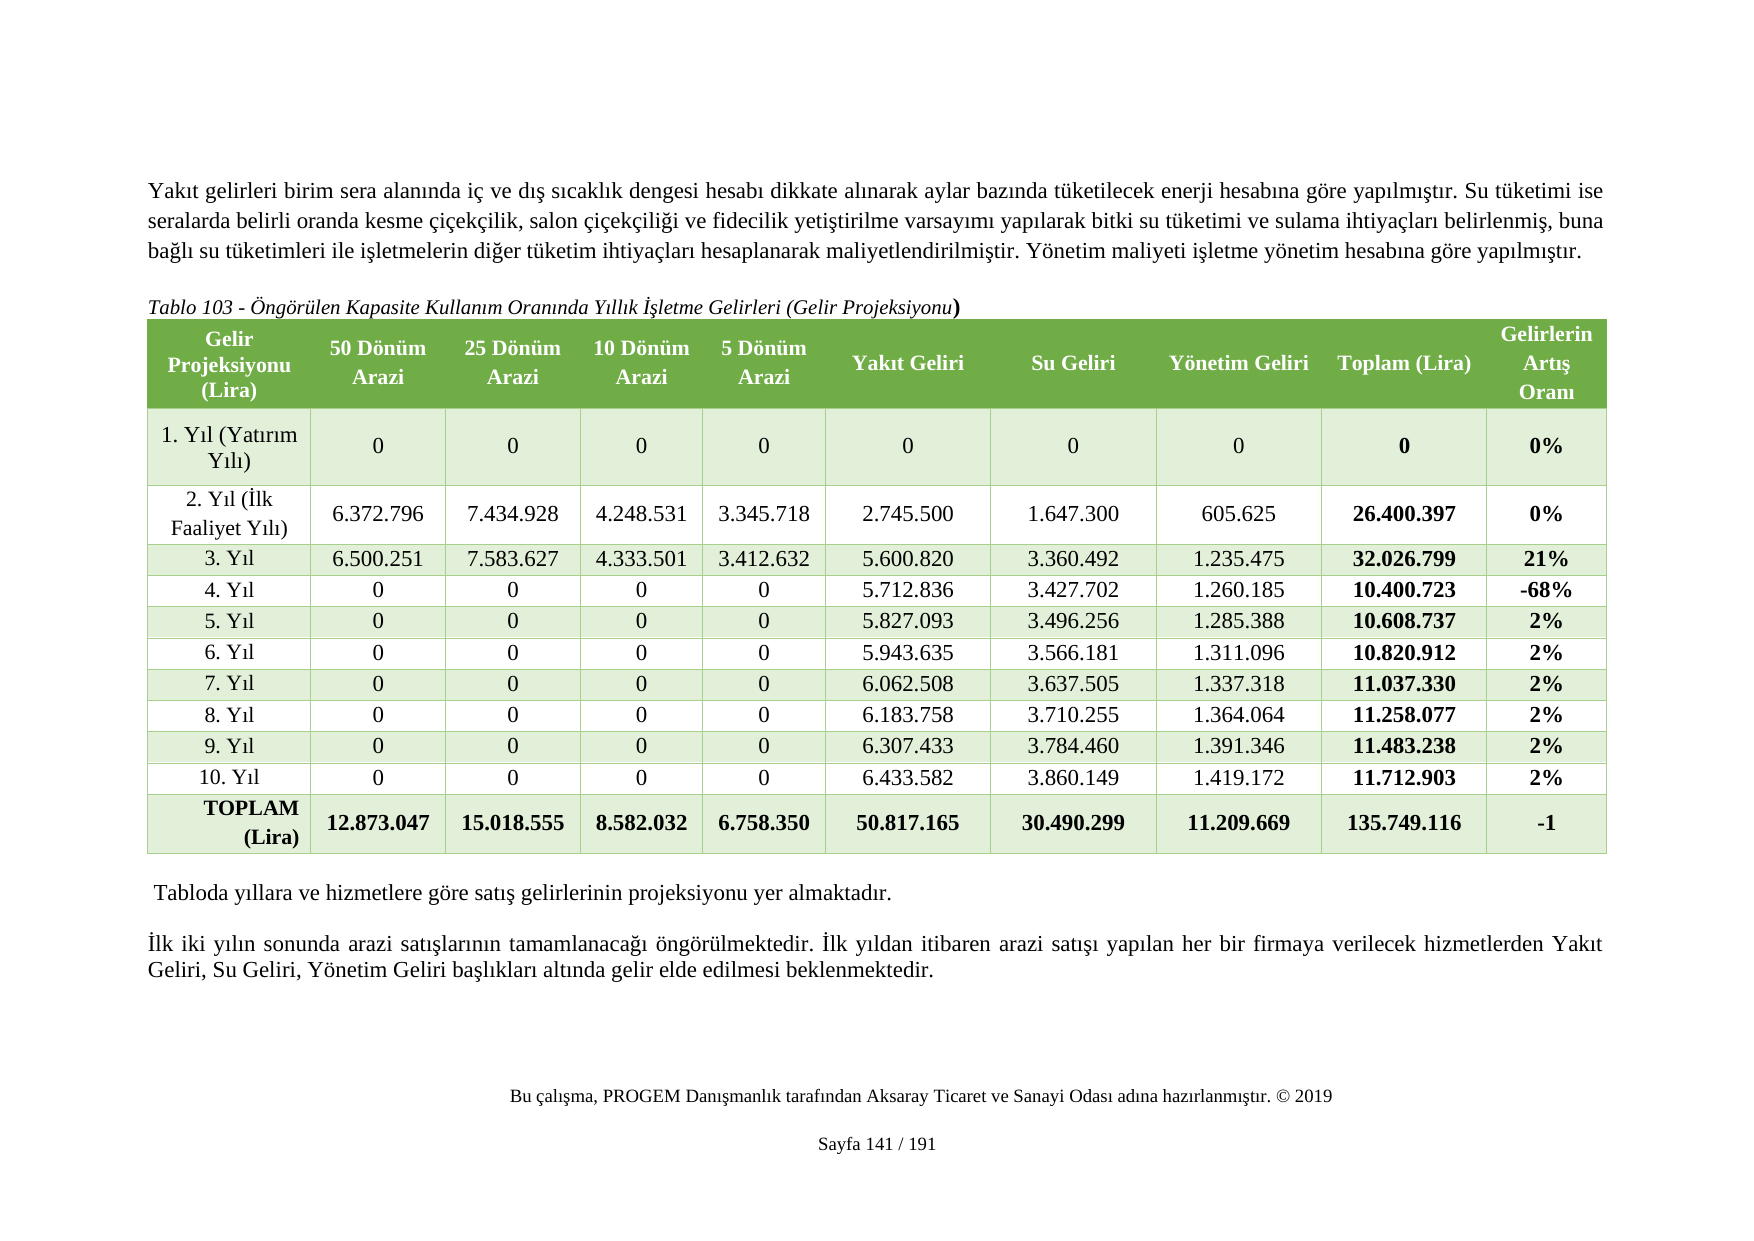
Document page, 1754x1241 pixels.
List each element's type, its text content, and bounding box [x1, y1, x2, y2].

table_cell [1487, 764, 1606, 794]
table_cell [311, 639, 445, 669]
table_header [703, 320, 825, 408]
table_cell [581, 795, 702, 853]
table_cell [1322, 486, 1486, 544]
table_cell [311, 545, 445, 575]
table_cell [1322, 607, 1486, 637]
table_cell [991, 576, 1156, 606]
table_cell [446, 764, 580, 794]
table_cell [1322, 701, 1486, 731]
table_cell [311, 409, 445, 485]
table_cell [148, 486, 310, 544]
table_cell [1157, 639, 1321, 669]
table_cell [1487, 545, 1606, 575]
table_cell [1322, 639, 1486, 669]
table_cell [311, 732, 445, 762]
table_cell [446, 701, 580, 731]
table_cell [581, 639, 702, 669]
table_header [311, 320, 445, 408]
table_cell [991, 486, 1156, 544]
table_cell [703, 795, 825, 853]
text Tablo 103 - Öngörülen Kapasite Kullanım Oranında Yıllık İşletme Gelirleri (Gelir Projeksiyonu) [148, 293, 1606, 319]
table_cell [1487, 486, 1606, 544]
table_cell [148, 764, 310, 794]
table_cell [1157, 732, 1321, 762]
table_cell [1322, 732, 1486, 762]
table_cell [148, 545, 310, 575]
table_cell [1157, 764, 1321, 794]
text İlk iki yılın sonunda arazi satışlarının tamamlanacağı öngörülmektedir. İlk yıldan itibaren arazi satışı yapılan her bir firmaya verilecek hizmetlerden Yakıt Geliri, Su Geliri, Yönetim Geliri başlıkları altında gelir elde edilmesi beklenmektedir. [148, 930, 1606, 983]
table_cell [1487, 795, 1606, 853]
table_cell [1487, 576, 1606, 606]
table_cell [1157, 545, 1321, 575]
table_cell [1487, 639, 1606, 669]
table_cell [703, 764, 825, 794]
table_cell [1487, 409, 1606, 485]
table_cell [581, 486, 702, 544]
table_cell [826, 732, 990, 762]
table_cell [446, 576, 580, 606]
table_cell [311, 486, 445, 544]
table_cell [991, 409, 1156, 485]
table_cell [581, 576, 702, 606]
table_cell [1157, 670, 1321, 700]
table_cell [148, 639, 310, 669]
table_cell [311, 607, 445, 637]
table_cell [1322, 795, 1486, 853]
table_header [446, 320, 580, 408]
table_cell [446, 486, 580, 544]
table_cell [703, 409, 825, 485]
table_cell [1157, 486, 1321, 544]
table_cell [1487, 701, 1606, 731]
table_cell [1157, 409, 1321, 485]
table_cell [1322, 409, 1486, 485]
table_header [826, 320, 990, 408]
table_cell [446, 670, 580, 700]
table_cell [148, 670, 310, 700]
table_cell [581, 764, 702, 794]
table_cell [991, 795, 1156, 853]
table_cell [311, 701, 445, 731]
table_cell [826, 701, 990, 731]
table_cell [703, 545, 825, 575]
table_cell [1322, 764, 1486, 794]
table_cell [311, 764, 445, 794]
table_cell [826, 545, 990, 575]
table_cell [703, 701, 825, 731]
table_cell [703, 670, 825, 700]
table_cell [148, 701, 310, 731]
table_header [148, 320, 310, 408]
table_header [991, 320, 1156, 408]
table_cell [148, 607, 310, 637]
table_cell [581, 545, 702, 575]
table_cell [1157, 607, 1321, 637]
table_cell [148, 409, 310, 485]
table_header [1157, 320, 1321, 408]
text Tabloda yıllara ve hizmetlere göre satış gelirlerinin projeksiyonu yer almaktadır. [148, 879, 1606, 905]
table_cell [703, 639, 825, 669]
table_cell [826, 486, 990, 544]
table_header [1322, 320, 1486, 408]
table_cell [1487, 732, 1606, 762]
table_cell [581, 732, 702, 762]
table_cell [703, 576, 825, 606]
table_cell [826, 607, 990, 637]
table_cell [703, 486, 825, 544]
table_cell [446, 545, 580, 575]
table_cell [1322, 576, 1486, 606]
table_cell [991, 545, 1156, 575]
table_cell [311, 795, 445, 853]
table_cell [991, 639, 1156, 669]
text Yakıt gelirleri birim sera alanında iç ve dış sıcaklık dengesi hesabı dikkate alınarak aylar bazında tüketilecek enerji hesabına göre yapılmıştır. Su tüketimi ise seralarda belirli oranda kesme çiçekçilik, salon çiçekçiliği ve fidecilik yetiştirilme varsayımı yapılarak bitki su tüketimi ve sulama ihtiyaçları belirlenmiş, buna bağlı su tüketimleri ile işletmelerin diğer tüketim ihtiyaçları hesaplanarak maliyetlendirilmiştir. Yönetim maliyeti işletme yönetim hesabına göre yapılmıştır. [148, 177, 1606, 264]
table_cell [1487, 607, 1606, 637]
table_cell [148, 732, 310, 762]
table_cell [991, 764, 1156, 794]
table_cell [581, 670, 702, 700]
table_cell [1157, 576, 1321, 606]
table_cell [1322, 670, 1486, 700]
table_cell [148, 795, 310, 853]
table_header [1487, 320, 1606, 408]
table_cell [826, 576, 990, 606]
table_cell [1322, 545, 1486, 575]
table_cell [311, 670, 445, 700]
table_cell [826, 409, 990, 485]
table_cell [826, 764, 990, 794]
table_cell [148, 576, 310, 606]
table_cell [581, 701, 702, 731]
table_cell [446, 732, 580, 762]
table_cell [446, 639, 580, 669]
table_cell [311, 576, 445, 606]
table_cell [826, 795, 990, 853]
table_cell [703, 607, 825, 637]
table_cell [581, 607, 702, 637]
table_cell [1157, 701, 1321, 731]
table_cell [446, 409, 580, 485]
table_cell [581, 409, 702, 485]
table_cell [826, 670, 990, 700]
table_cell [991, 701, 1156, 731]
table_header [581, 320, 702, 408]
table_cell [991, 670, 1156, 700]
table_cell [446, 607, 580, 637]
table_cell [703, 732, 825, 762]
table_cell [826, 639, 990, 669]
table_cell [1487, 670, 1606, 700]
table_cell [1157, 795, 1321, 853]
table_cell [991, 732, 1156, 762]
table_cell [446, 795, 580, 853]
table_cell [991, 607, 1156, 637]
